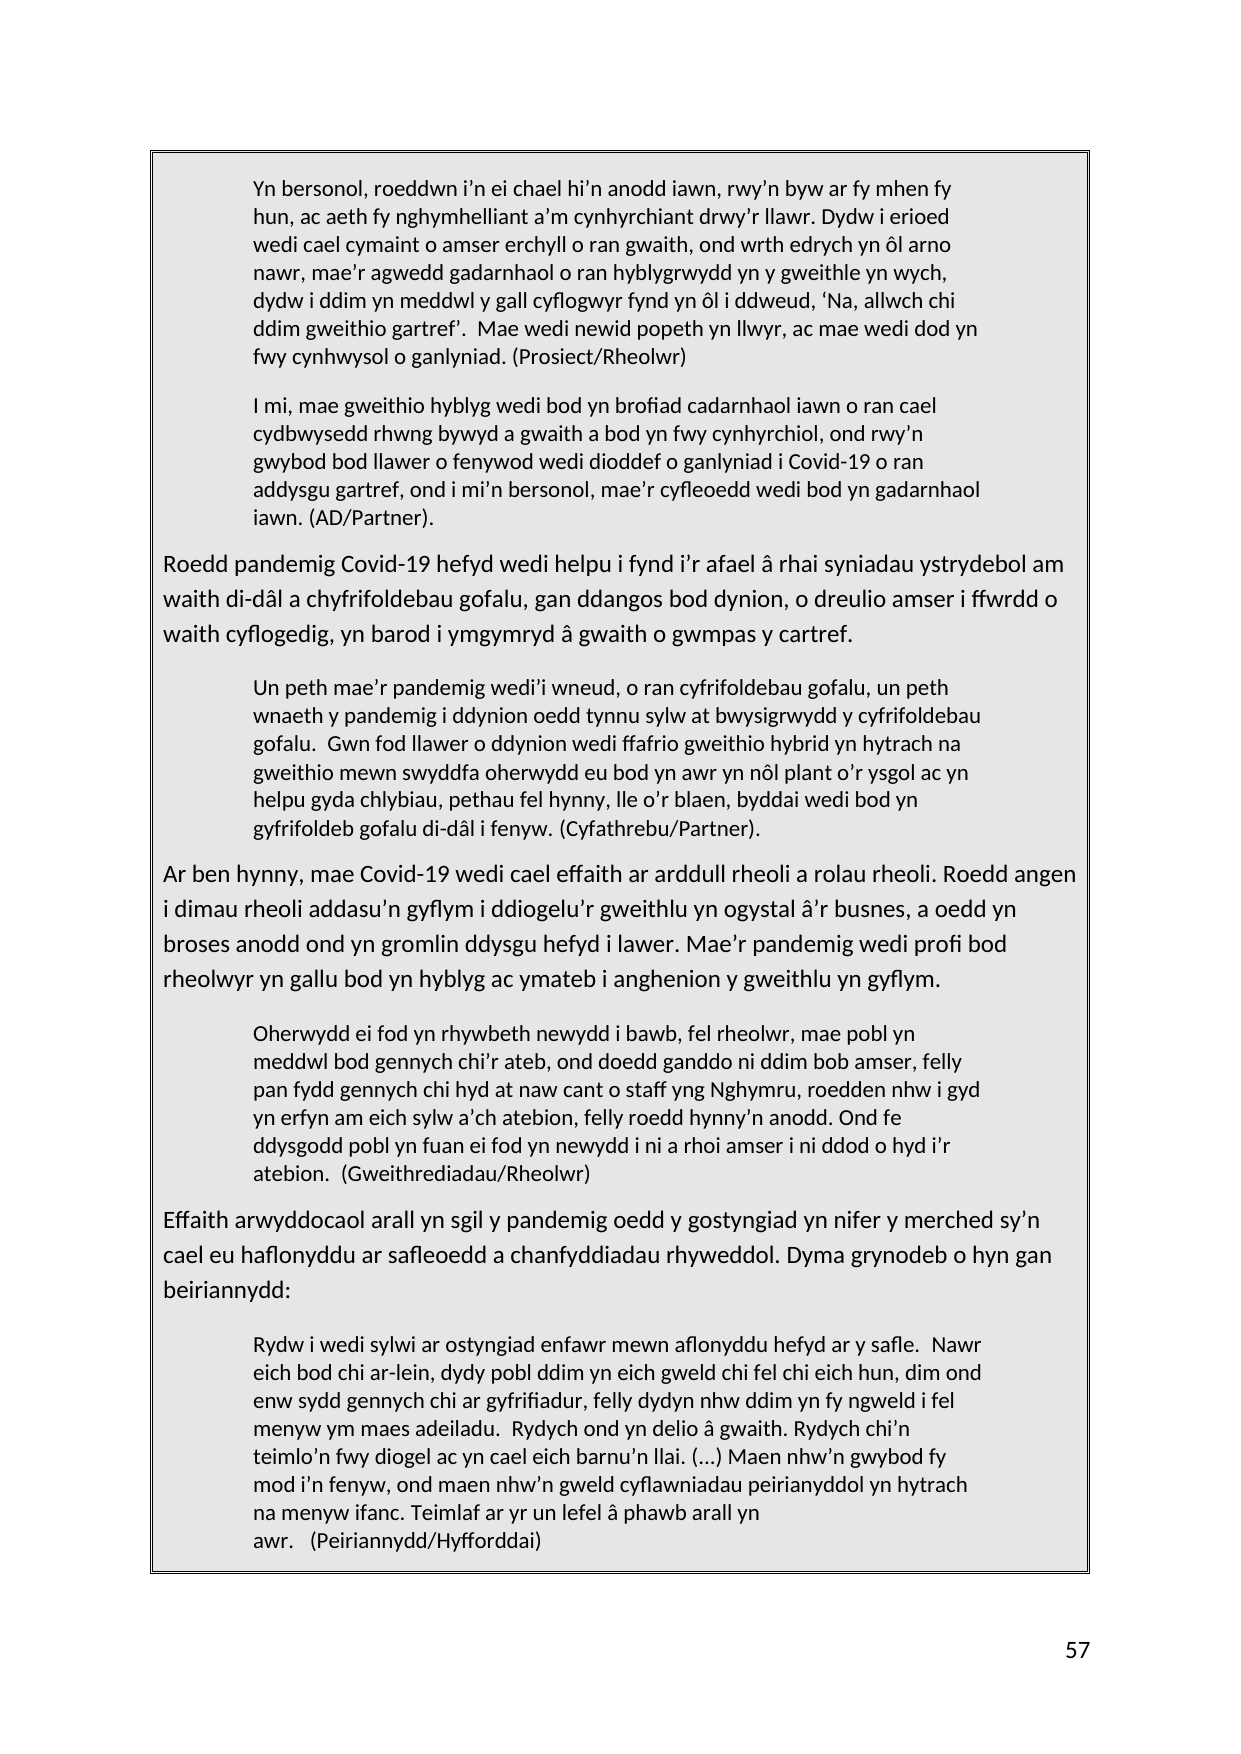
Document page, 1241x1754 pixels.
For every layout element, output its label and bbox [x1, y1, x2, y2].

table_header [153, 153, 1087, 1571]
